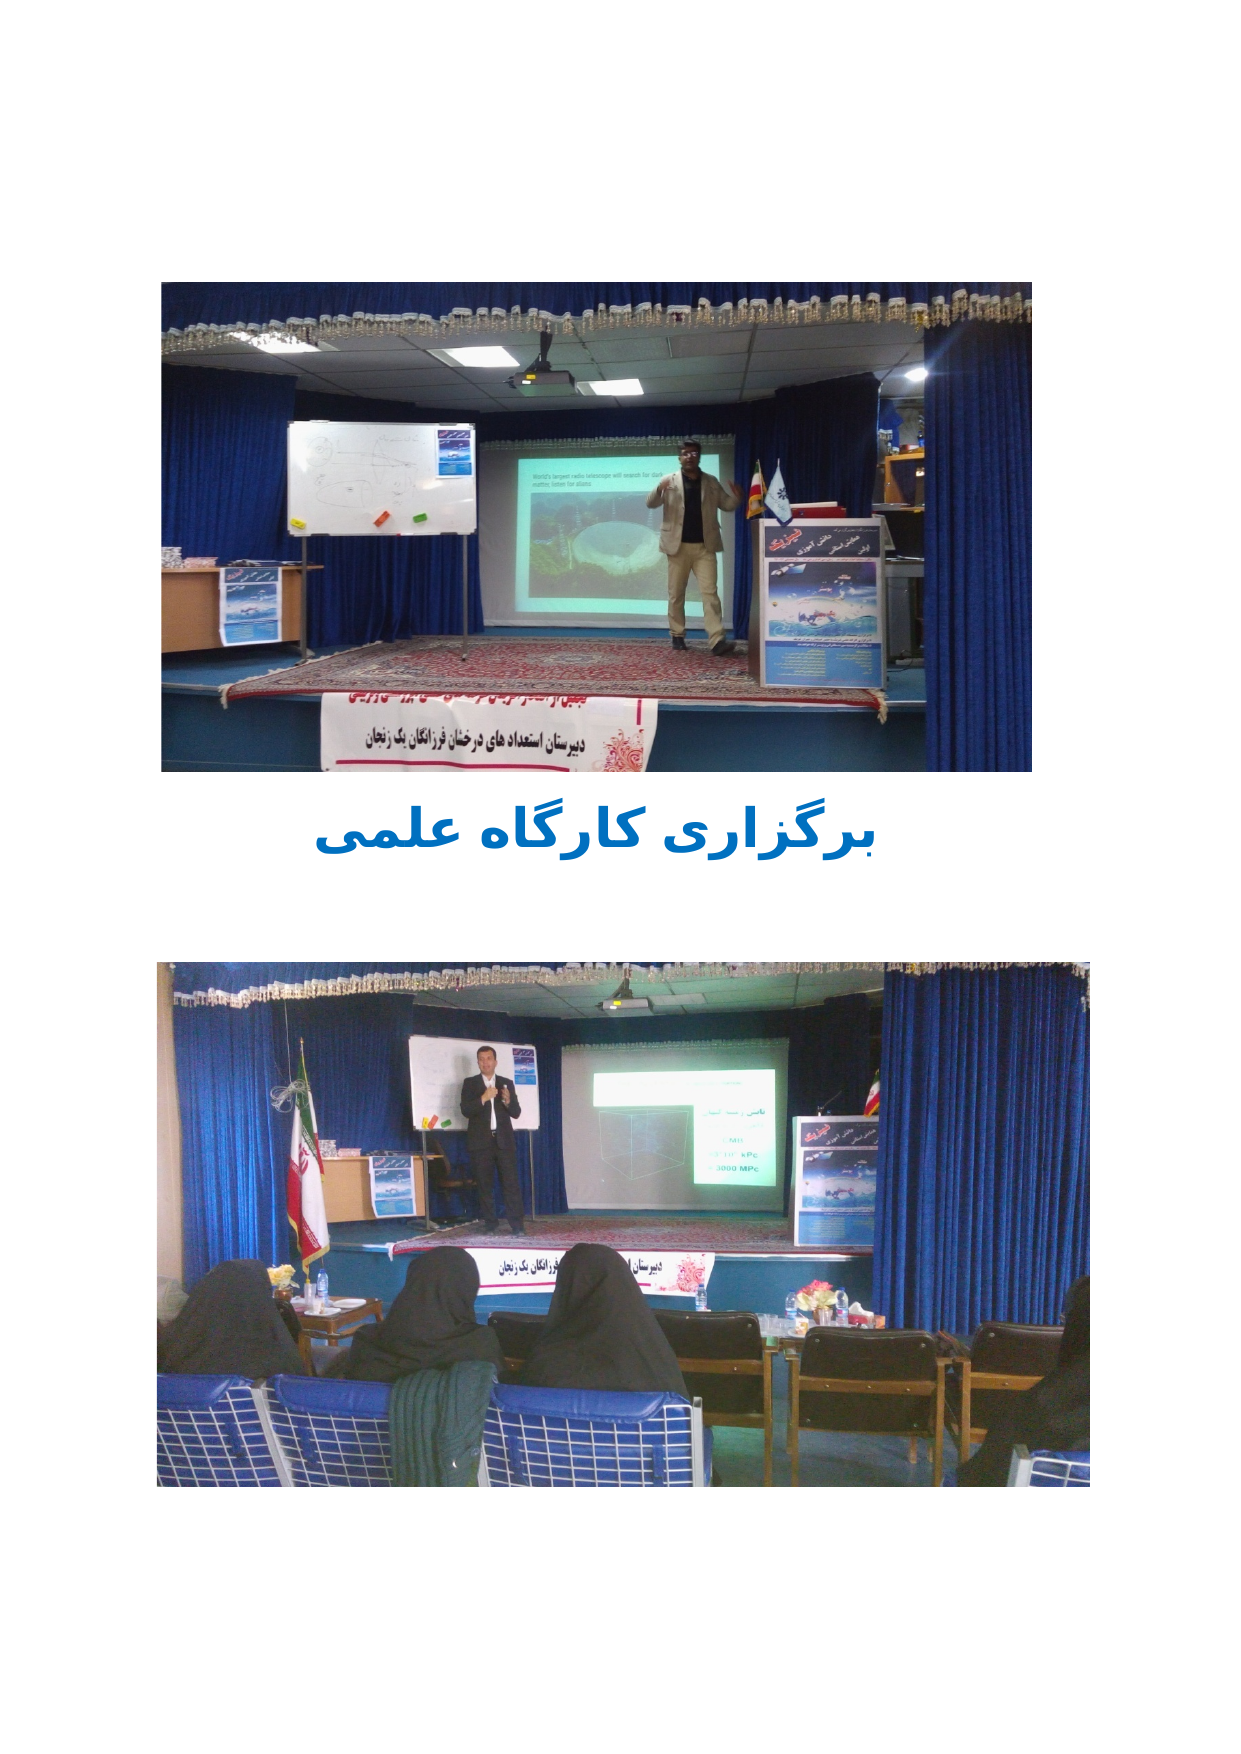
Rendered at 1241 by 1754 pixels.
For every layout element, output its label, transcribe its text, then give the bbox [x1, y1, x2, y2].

picture [161, 282, 1032, 772]
text برگزاری کارگاه علمی [103, 796, 1090, 858]
picture [156, 962, 1090, 1487]
